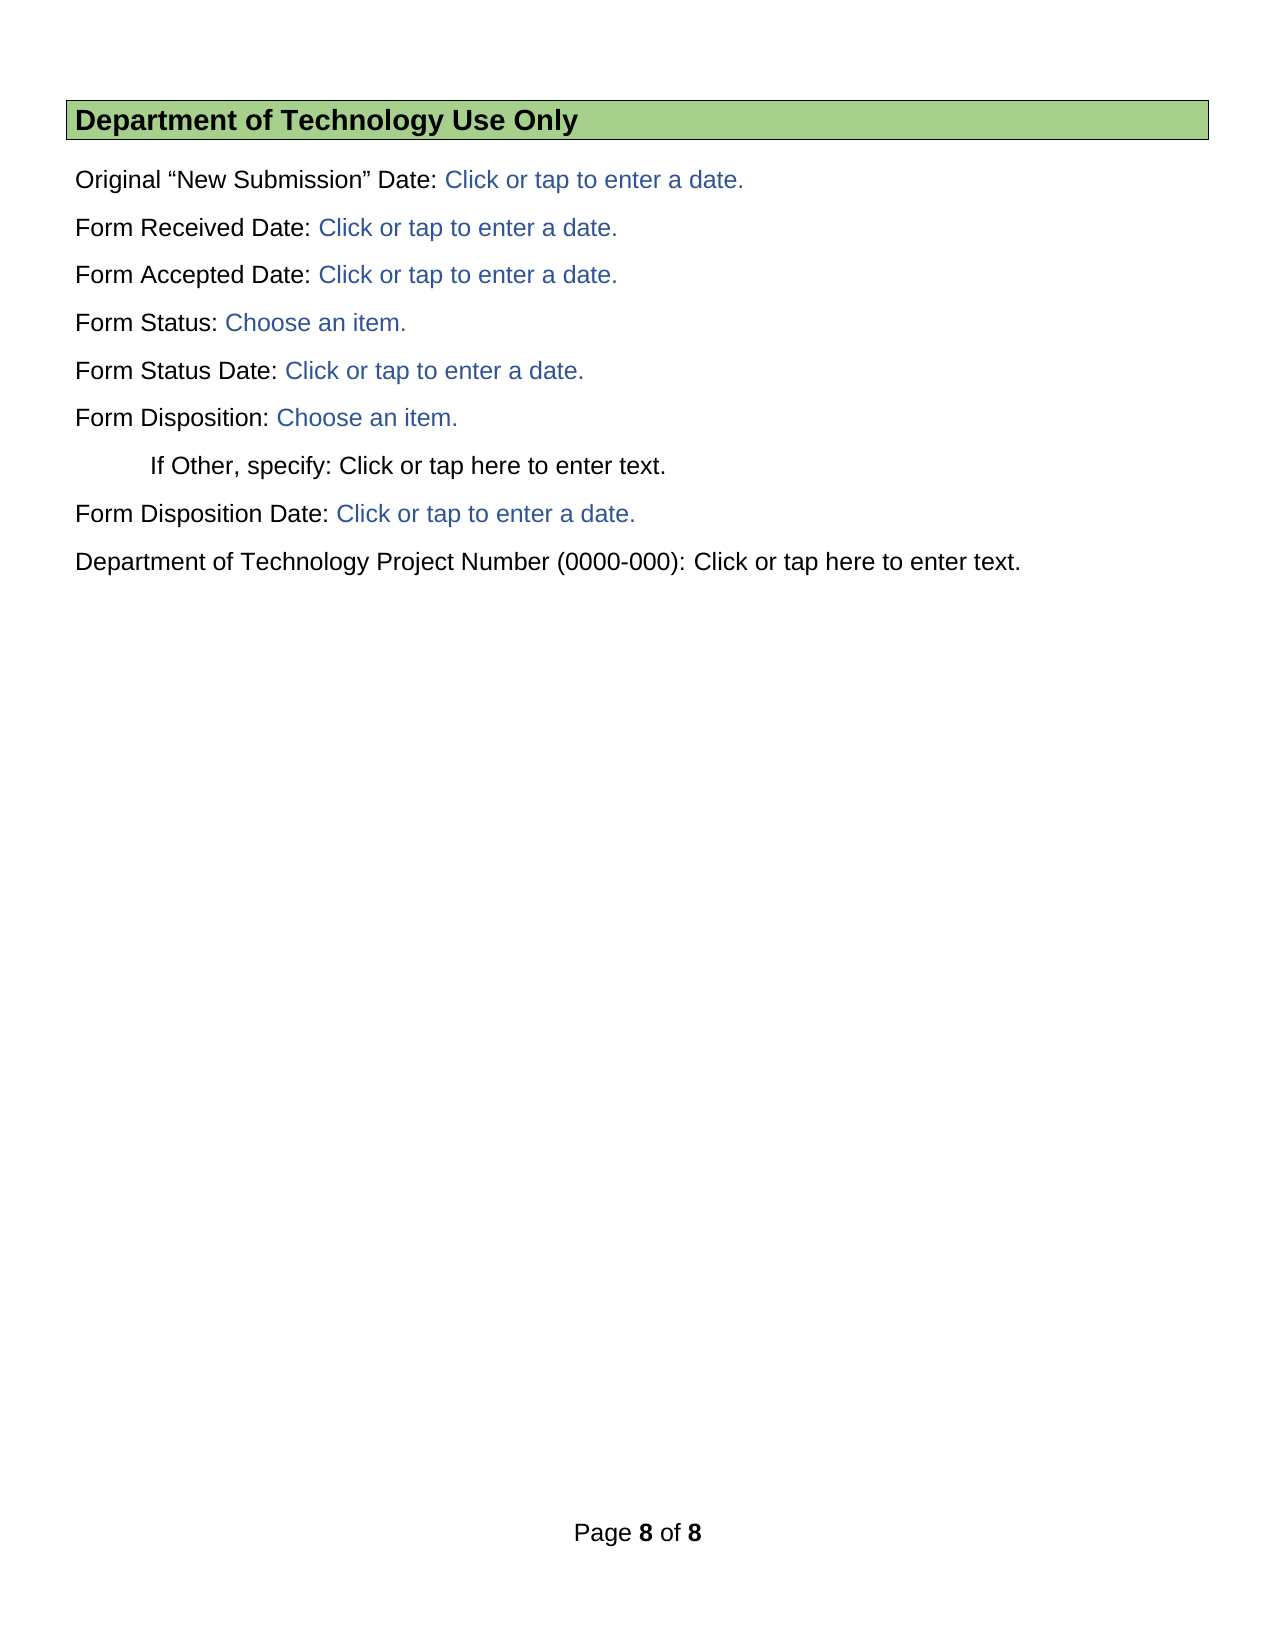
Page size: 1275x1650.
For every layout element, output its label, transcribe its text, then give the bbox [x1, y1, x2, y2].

text Form Disposition: [75, 403, 1200, 432]
list Department of Technology Use Only [67, 101, 1208, 139]
text Form Received Date: [75, 212, 1200, 241]
text Form Accepted Date: [75, 260, 1200, 289]
text Form Status: [75, 308, 1200, 337]
text If Other, specify: [75, 451, 1200, 480]
text Form Disposition Date: [75, 499, 1200, 527]
text Original “New Submission” Date: [75, 165, 1200, 193]
text Form Status Date: [75, 356, 1200, 384]
text Department of Technology Project Number (0000-000): [75, 546, 1200, 575]
